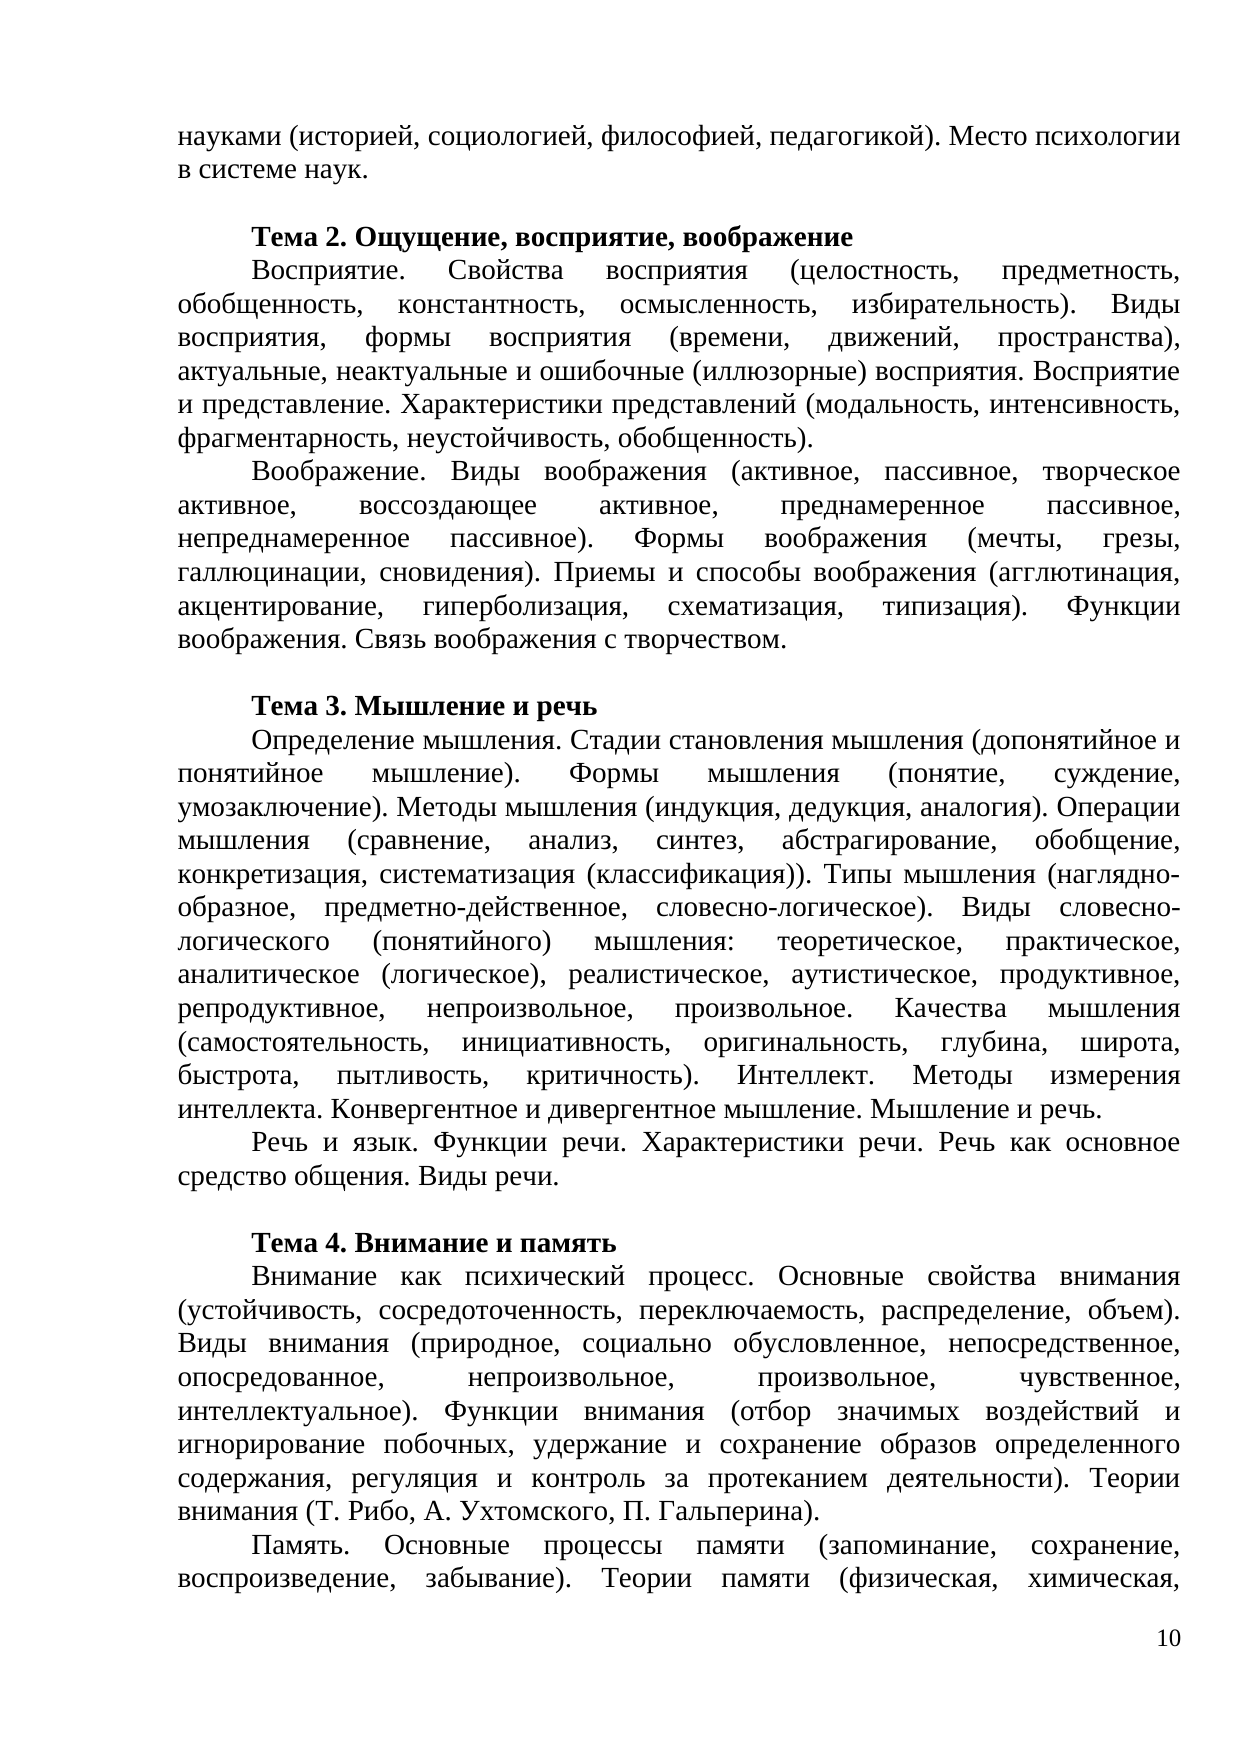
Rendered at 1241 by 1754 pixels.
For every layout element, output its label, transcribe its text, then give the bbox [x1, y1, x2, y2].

text Определение мышления. Стадии становления мышления (допонятийное и понятийное мышление). Формы мышления (понятие, суждение, умозаключение). Методы мышления (индукция, дедукция, аналогия). Операции мышления (сравнение, анализ, синтез, абстрагирование, обобщение, конкретизация, систематизация (классификация)). Типы мышления (наглядно-образное, предметно-действенное, словесно-логическое). Виды словесно-логического (понятийного) мышления: теоретическое, практическое, аналитическое (логическое), реалистическое, аутистическое, продуктивное, репродуктивное, непроизвольное, произвольное. Качества мышления (самостоятельность, инициативность, оригинальность, глубина, широта, быстрота, пытливость, критичность). Интеллект. Методы измерения интеллекта. Конвергентное и дивергентное мышление. Мышление и речь. [177, 722, 1181, 1124]
text Тема 3. Мышление и речь [177, 688, 1181, 722]
text Тема 4. Внимание и память [177, 1225, 1181, 1258]
text Тема 2. Ощущение, восприятие, воображение [177, 219, 1181, 252]
text Воображение. Виды воображения (активное, пассивное, творческое активное, воссоздающее активное, преднамеренное пассивное, непреднамеренное пассивное). Формы воображения (мечты, грезы, галлюцинации, сновидения). Приемы и способы воображения (агглютинация, акцентирование, гиперболизация, схематизация, типизация). Функции воображения. Связь воображения с творчеством. [177, 453, 1181, 655]
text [177, 118, 1181, 185]
text Речь и язык. Функции речи. Характеристики речи. Речь как основное средство общения. Виды речи. [177, 1124, 1181, 1191]
text Восприятие. Свойства восприятия (целостность, предметность, обобщенность, константность, осмысленность, избирательность). Виды восприятия, формы восприятия (времени, движений, пространства), актуальные, неактуальные и ошибочные (иллюзорные) восприятия. Восприятие и представление. Характеристики представлений (модальность, интенсивность, фрагментарность, неустойчивость, обобщенность). [177, 252, 1181, 453]
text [177, 1527, 1181, 1594]
text Внимание как психический процесс. Основные свойства внимания (устойчивость, сосредоточенность, переключаемость, распределение, объем). Виды внимания (природное, социально обусловленное, непосредственное, опосредованное, непроизвольное, произвольное, чувственное, интеллектуальное). Функции внимания (отбор значимых воздействий и игнорирование побочных, удержание и сохранение образов определенного содержания, регуляция и контроль за протеканием деятельности). Теории внимания (Т. Рибо, А. Ухтомского, П. Гальперина). [177, 1258, 1181, 1527]
